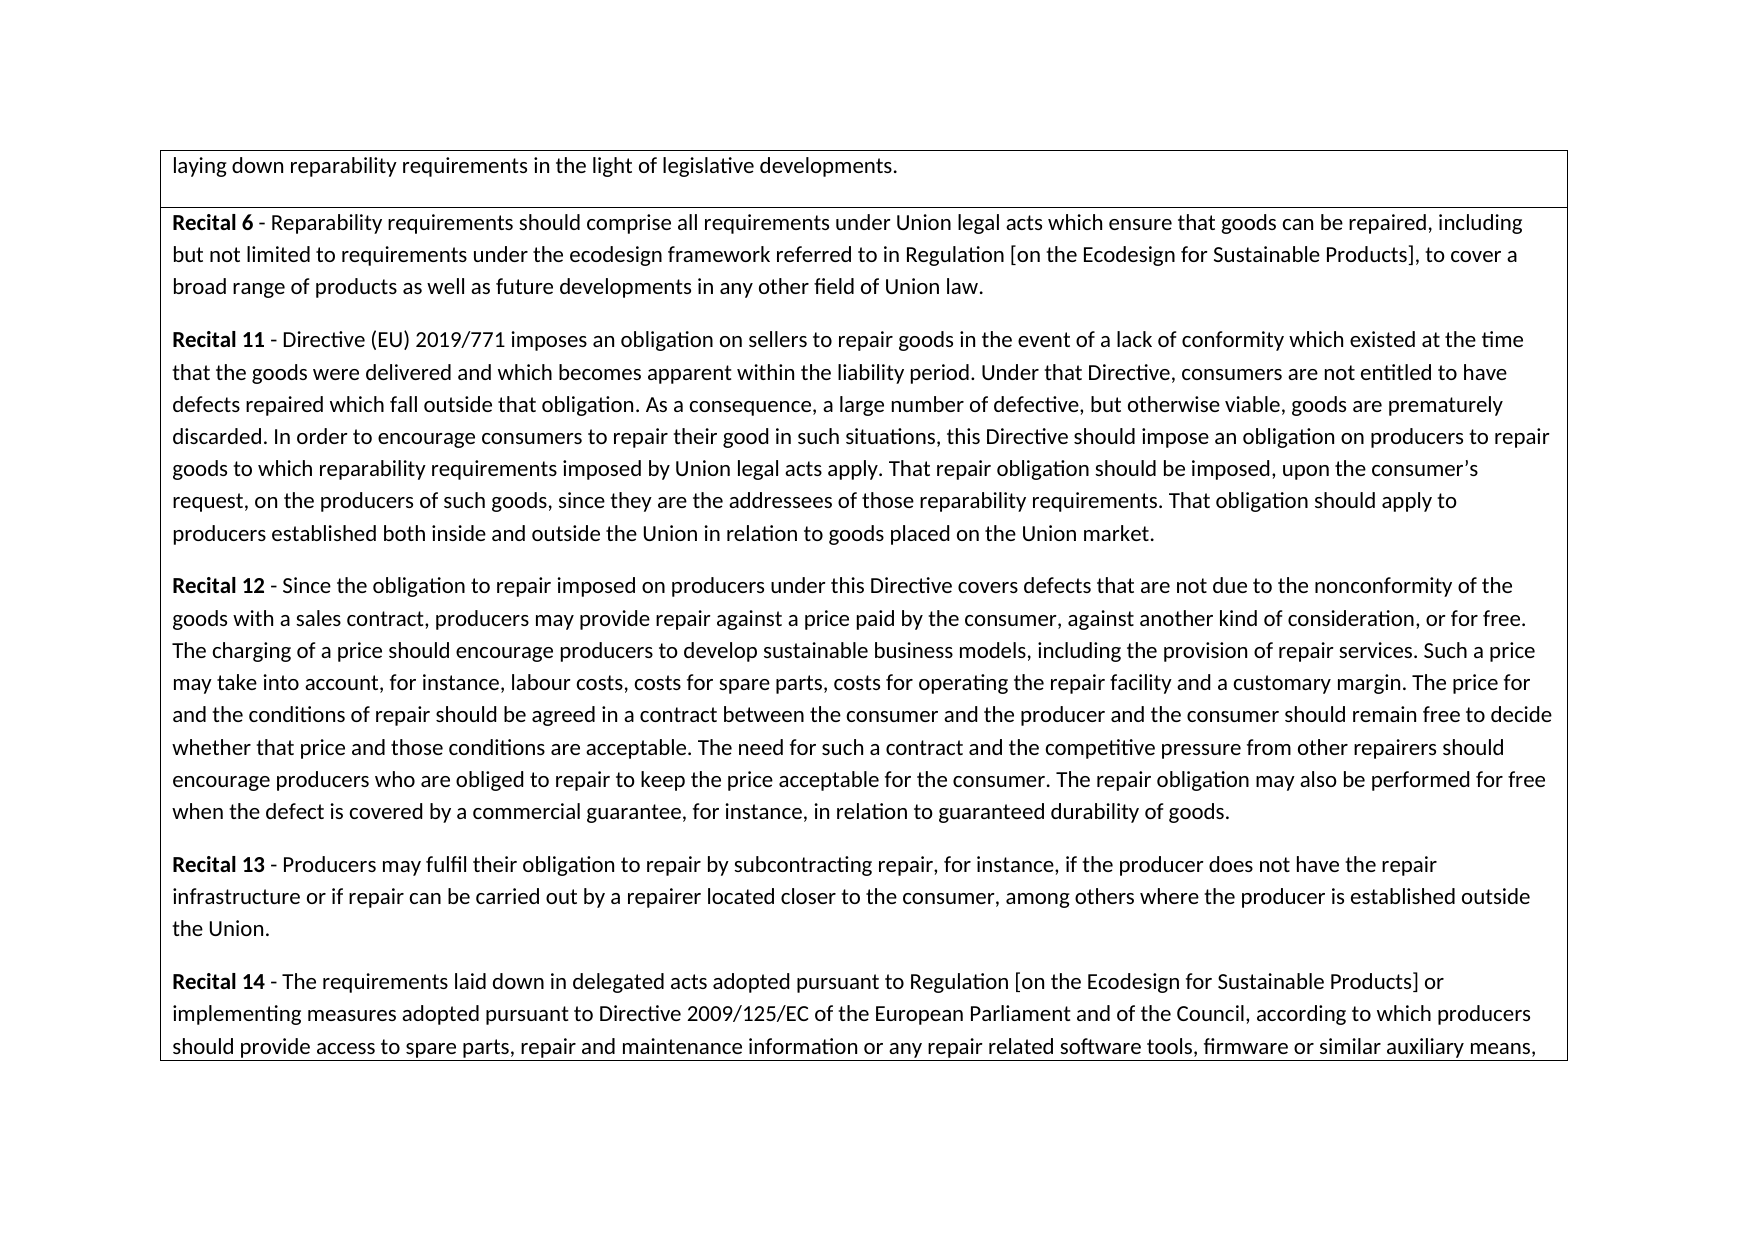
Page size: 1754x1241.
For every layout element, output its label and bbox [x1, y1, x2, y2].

table_cell [161, 208, 1567, 1060]
table_cell [161, 151, 1567, 207]
